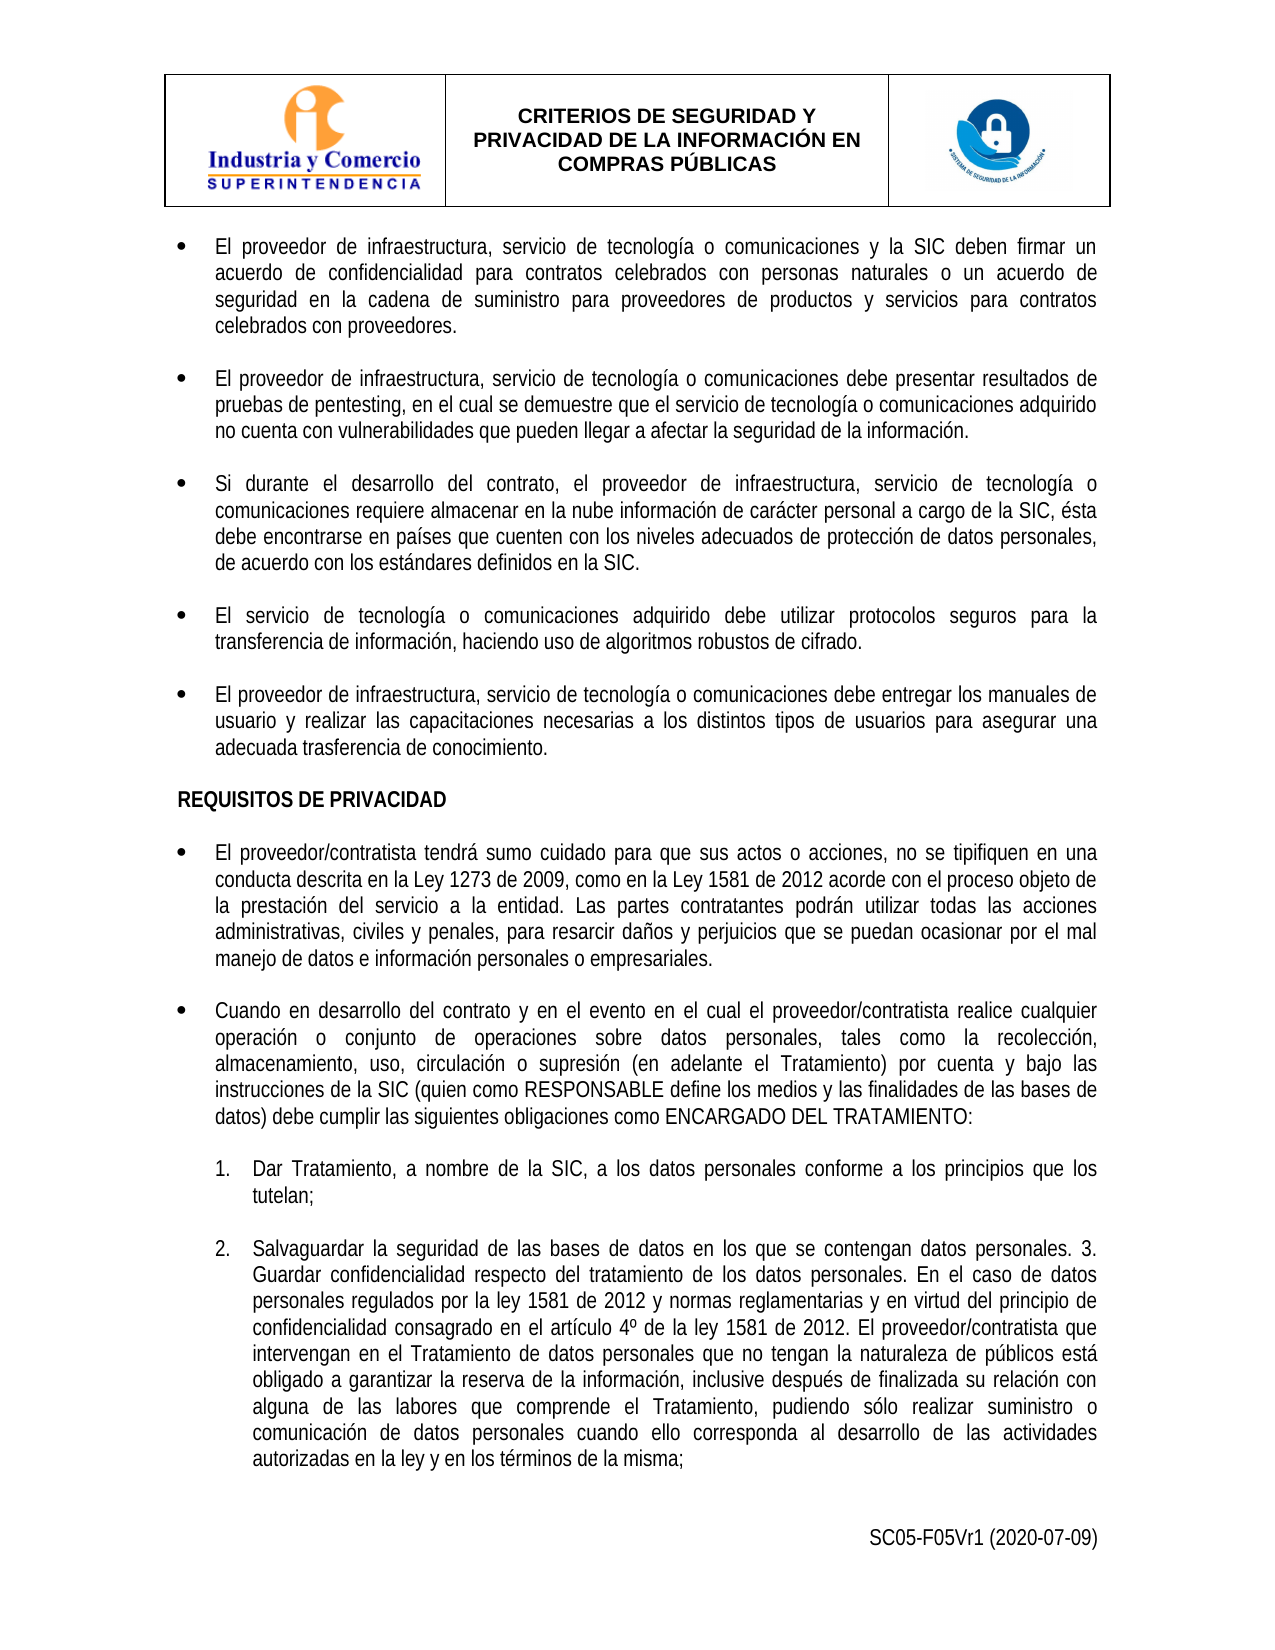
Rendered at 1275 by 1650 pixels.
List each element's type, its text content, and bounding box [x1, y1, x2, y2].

list El servicio de tecnología o comunicaciones adquirido debe utilizar protocolos seguros para la transferencia de información, haciendo uso de algoritmos robustos de cifrado. [177, 602, 1098, 655]
list El proveedor de infraestructura, servicio de tecnología o comunicaciones debe entregar los manuales de usuario y realizar las capacitaciones necesarias a los distintos tipos de usuarios para asegurar una adecuada trasferencia de conocimiento. [177, 681, 1098, 760]
list Cuando en desarrollo del contrato y en el evento en el cual el proveedor/contratista realice cualquier operación o conjunto de operaciones sobre datos personales, tales como la recolección, almacenamiento, uso, circulación o supresión (en adelante el Tratamiento) por cuenta y bajo las instrucciones de la SIC (quien como RESPONSABLE define los medios y las finalidades de las bases de datos) debe cumplir las siguientes obligaciones como ENCARGADO DEL TRATAMIENTO: [177, 997, 1098, 1129]
subtitle REQUISITOS DE PRIVACIDAD [177, 786, 1098, 813]
list El proveedor de infraestructura, servicio de tecnología o comunicaciones y la SIC deben firmar un acuerdo de confidencialidad para contratos celebrados con personas naturales o un acuerdo de seguridad en la cadena de suministro para proveedores de productos y servicios para contratos celebrados con proveedores. [177, 233, 1098, 338]
picture [925, 90, 1074, 191]
list El proveedor/contratista tendrá sumo cuidado para que sus actos o acciones, no se tipifiquen en una conducta descrita en la Ley 1273 de 2009, como en la Ley 1581 de 2012 acorde con el proceso objeto de la prestación del servicio a la entidad. Las partes contratantes podrán utilizar todas las acciones administrativas, civiles y penales, para resarcir daños y perjuicios que se puedan ocasionar por el mal manejo de datos e información personales o empresariales. [177, 839, 1098, 971]
list Salvaguardar la seguridad de las bases de datos en los que se contengan datos personales. 3. Guardar confidencialidad respecto del tratamiento de los datos personales. En el caso de datos personales regulados por la ley 1581 de 2012 y normas reglamentarias y en virtud del principio de confidencialidad consagrado en el artículo 4º de la ley 1581 de 2012. El proveedor/contratista que intervengan en el Tratamiento de datos personales que no tengan la naturaleza de públicos está obligado a garantizar la reserva de la información, inclusive después de finalizada su relación con alguna de las labores que comprende el Tratamiento, pudiendo sólo realizar suministro o comunicación de datos personales cuando ello corresponda al desarrollo de las actividades autorizadas en la ley y en los términos de la misma; [215, 1234, 1098, 1472]
list El proveedor de infraestructura, servicio de tecnología o comunicaciones debe presentar resultados de pruebas de pentesting, en el cual se demuestre que el servicio de tecnología o comunicaciones adquirido no cuenta con vulnerabilidades que pueden llegar a afectar la seguridad de la información. [177, 365, 1098, 444]
list Si durante el desarrollo del contrato, el proveedor de infraestructura, servicio de tecnología o comunicaciones requiere almacenar en la nube información de carácter personal a cargo de la SIC, ésta debe encontrarse en países que cuenten con los niveles adecuados de protección de datos personales, de acuerdo con los estándares definidos en la SIC. [177, 470, 1098, 576]
list Dar Tratamiento, a nombre de la SIC, a los datos personales conforme a los principios que los tutelan; [215, 1155, 1098, 1208]
picture [207, 82, 422, 196]
